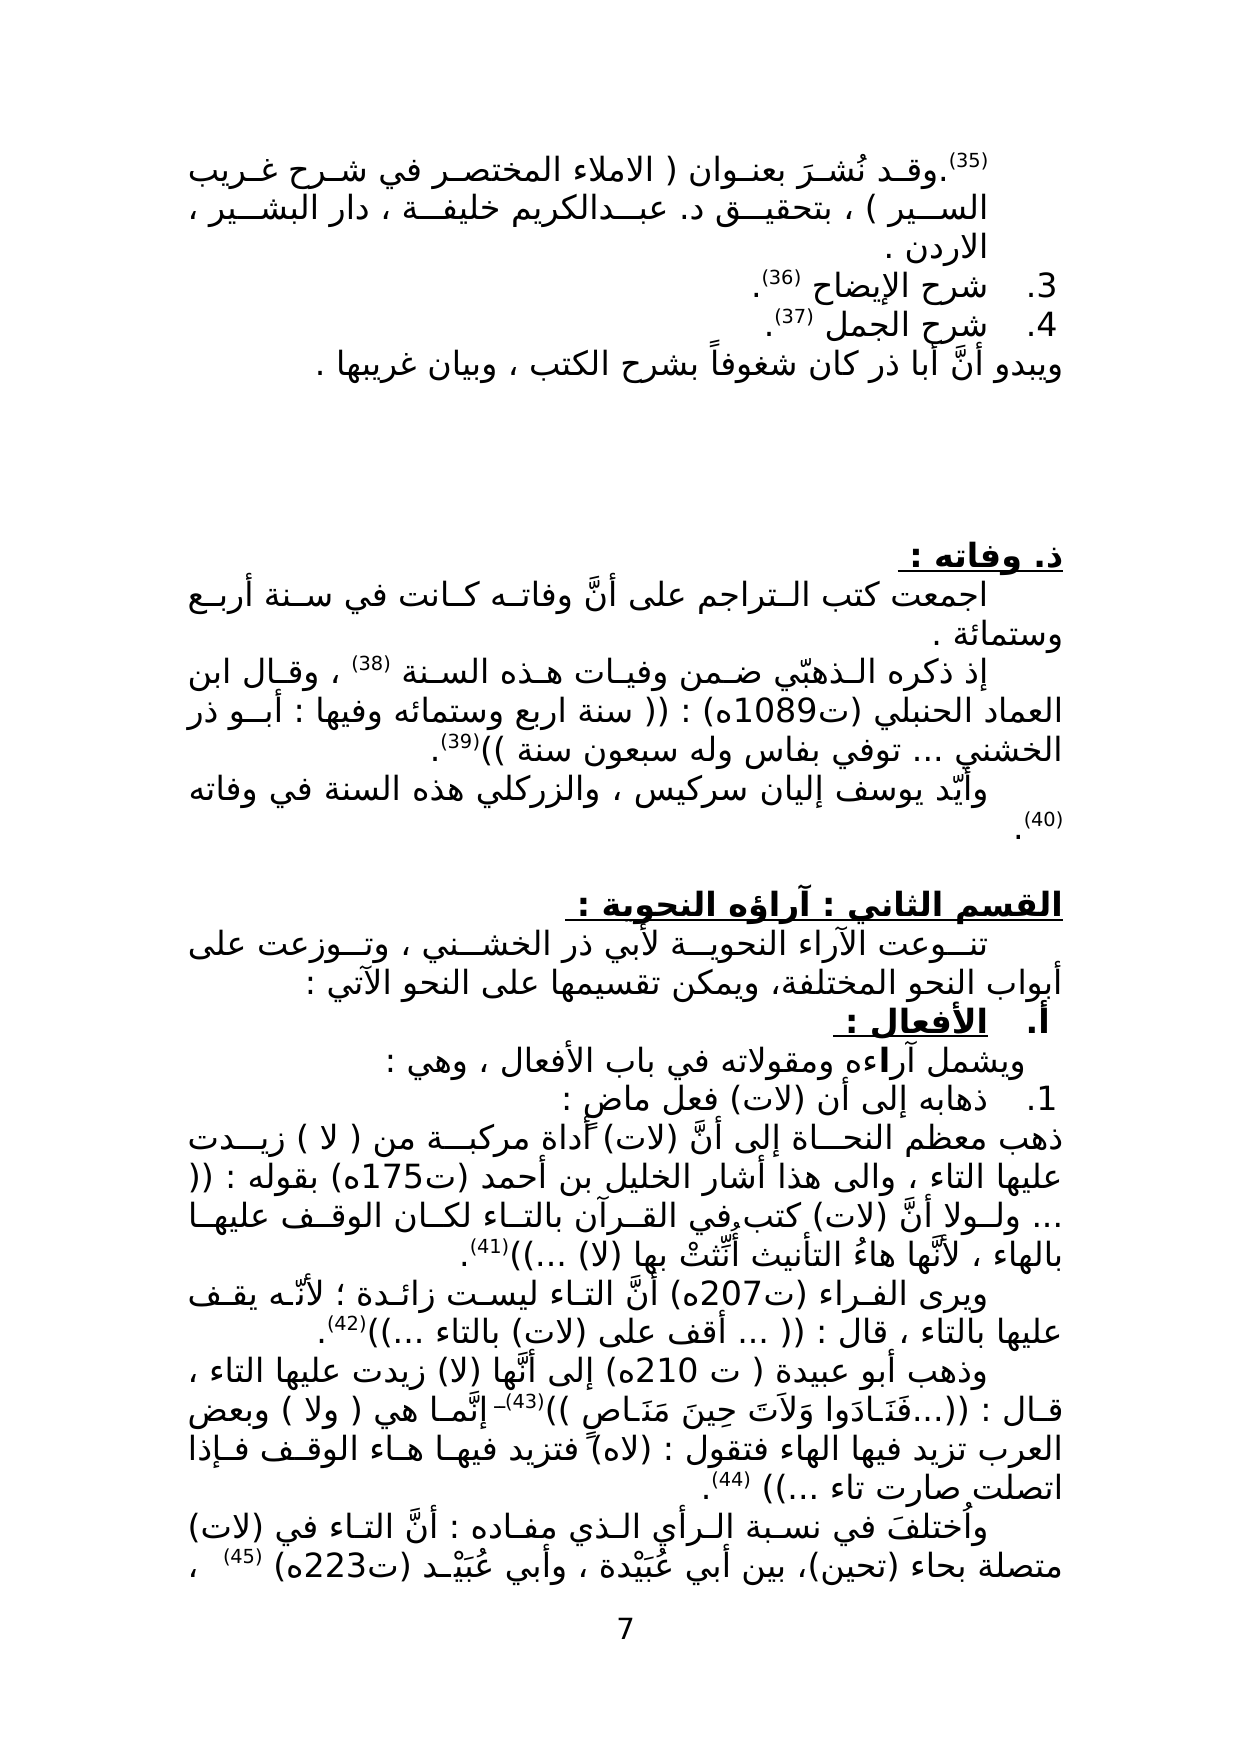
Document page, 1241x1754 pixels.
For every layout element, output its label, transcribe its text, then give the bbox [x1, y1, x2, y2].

list شرح الجمل (37). [187, 305, 1026, 344]
text ذهب معظم النحاة إلى أنَّ (لات) أداة مركبة من ( لا ) زيدت عليها التاء ، والى هذا أشار الخليل بن أحمد (ت175ه) بقوله : (( ... ولولا أنَّ (لات) كتب في القرآن بالتاء لكان الوقف عليها بالهاء ، لأنَّها هاءُ التأنيث أُنِّثتْ بها (لا) ...))(41). [187, 1119, 1063, 1274]
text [187, 1507, 1063, 1585]
text اجمعت كتب التراجم على أنَّ وفاته كانت في سنة أربع وستمائة . [187, 575, 1063, 653]
text إذ ذكره الذهبّي ضمن وفيات هذه السنة (38) ، وقال ابن العماد الحنبلي (ت1089ه) : (( سنة اربع وستمائه وفيها : أبو ذر الخشني ... توفي بفاس وله سبعون سنة ))(39). [187, 653, 1063, 769]
text ذ. وفاته : [187, 536, 1063, 575]
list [187, 150, 1026, 267]
text ويبدو أنَّ أبا ذر كان شغوفاً بشرح الكتب ، وبيان غريبها . [187, 344, 1063, 383]
text القسم الثاني : آراؤه النحوية : [187, 886, 1063, 924]
list شرح الإيضاح (36). [187, 267, 1026, 305]
list الأفعال : [187, 1002, 1026, 1041]
text وأيّد يوسف إليان سركيس ، والزركلي هذه السنة في وفاته (40). [187, 769, 1063, 847]
text تنوعت الآراء النحوية لأبي ذر الخشني ، وتوزعت على أبواب النحو المختلفة، ويمكن تقسيمها على النحو الآتي : [187, 924, 1063, 1002]
text ويشمل آراءه ومقولاته في باب الأفعال ، وهي : [187, 1041, 1063, 1080]
text وذهب أبو عبيدة ( ت 210ه) إلى أنَّها (لا) زيدت عليها التاء ، قال : ((...فَنَادَوا وَلاَتَ حِينَ مَنَاصٍ ))(43) إنَّما هي ( ولا ) وبعض العرب تزيد فيها الهاء فتقول : (لاه) فتزيد فيها هاء الوقف فإذا اتصلت صارت تاء ...)) (44). [187, 1352, 1063, 1507]
text ويرى الفراء (ت207ه) أنَّ التاء ليست زائدة ؛ لأنّه يقف عليها بالتاء ، قال : (( ... أقف على (لات) بالتاء ...))(42). [187, 1274, 1063, 1352]
list ذهابه إلى أن (لات) فعل ماضٍ : [187, 1080, 1026, 1119]
